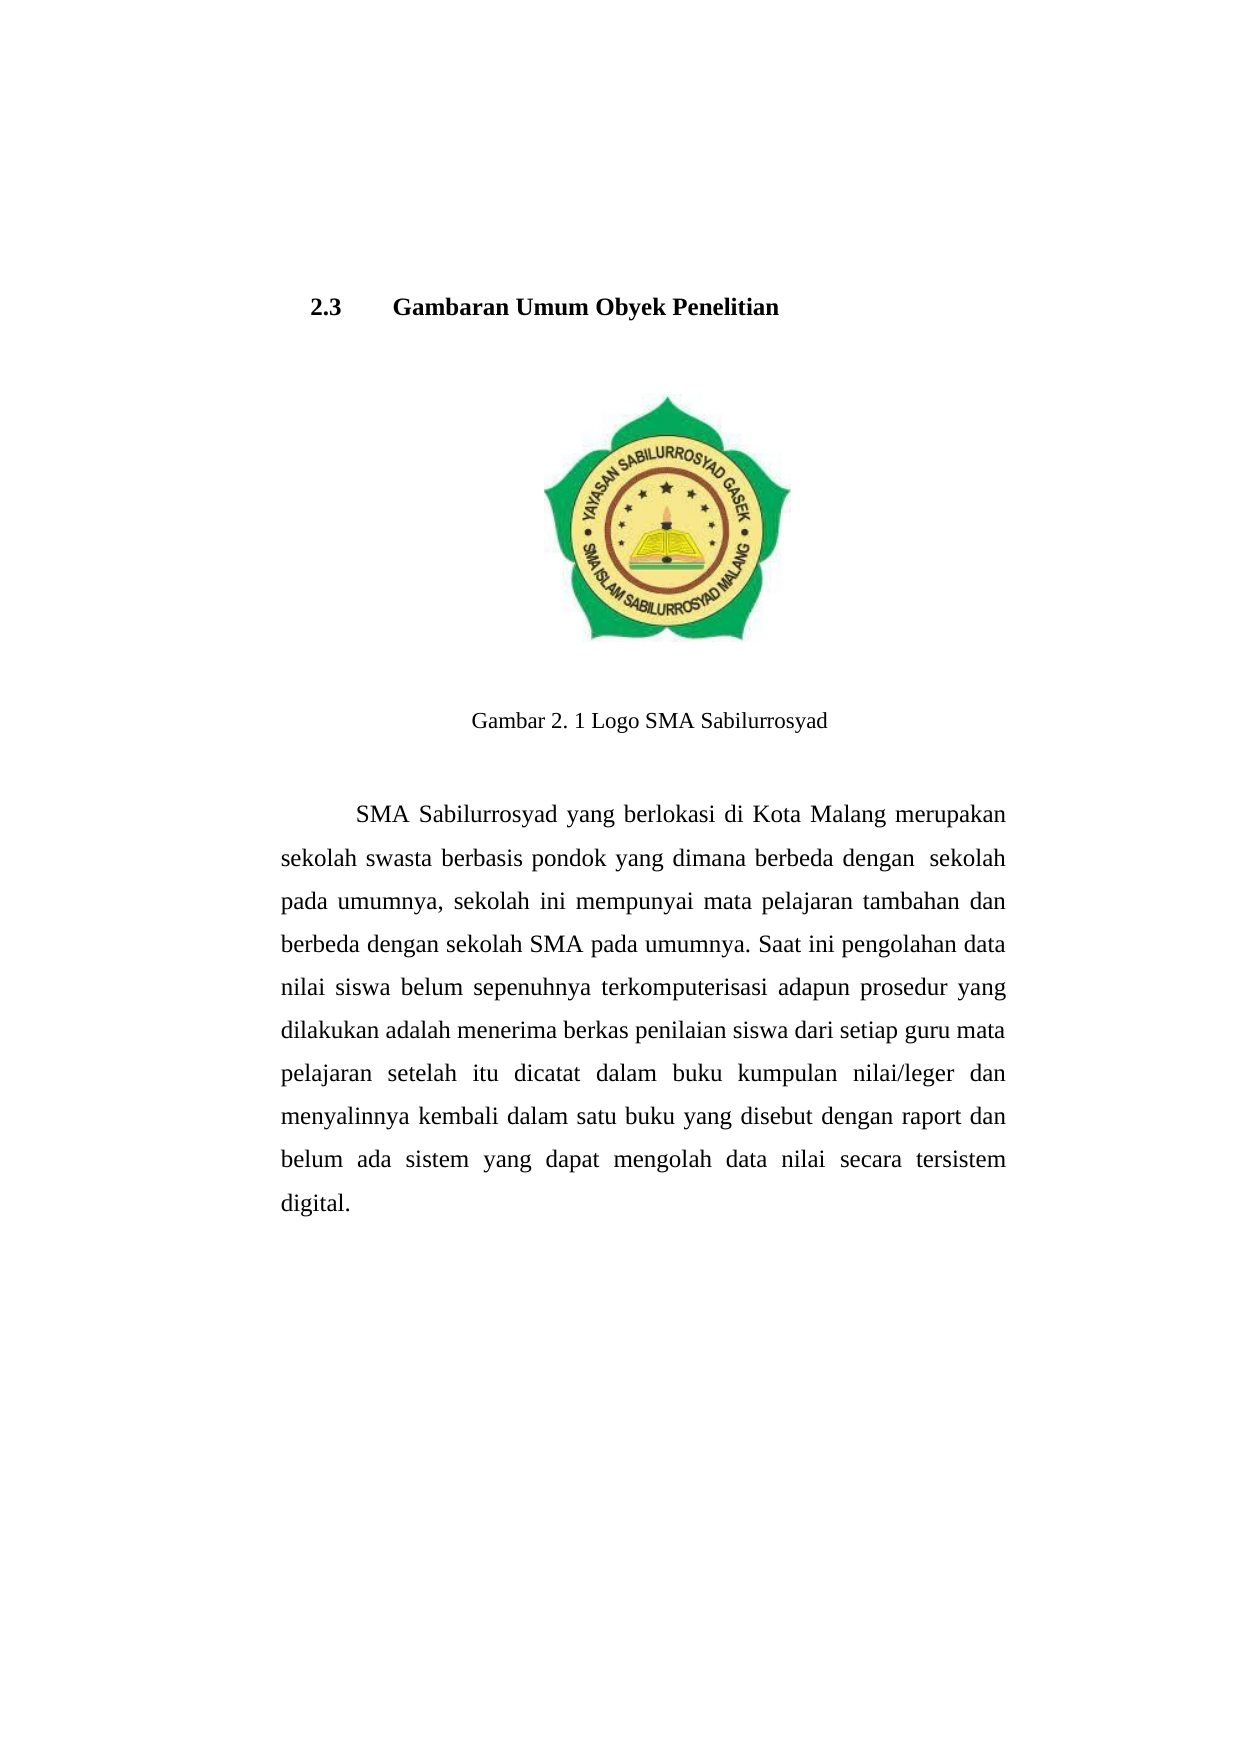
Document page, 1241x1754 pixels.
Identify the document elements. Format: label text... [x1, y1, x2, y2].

text SMA Sabilurrosyad yang berlokasi di Kota Malang merupakan sekolah swasta berbasis pondok yang dimana berbeda dengan sekolah pada umumnya, sekolah ini mempunyai mata pelajaran tambahan dan berbeda dengan sekolah SMA pada umumnya. Saat ini pengolahan data nilai siswa belum sepenuhnya terkomputerisasi adapun prosedur yang dilakukan adalah menerima berkas penilaian siswa dari setiap guru mata pelajaran setelah itu dicatat dalam buku kumpulan nilai/leger dan menyalinnya kembali dalam satu buku yang disebut dengan raport dan belum ada sistem yang dapat mengolah data nilai secara tersistem digital. [281, 799, 1006, 1216]
text Gambar 2. 1 Logo SMA Sabilurrosyad [236, 707, 1063, 734]
subtitle Gambaran Umum Obyek Penelitian [310, 292, 1006, 321]
picture [543, 394, 791, 642]
